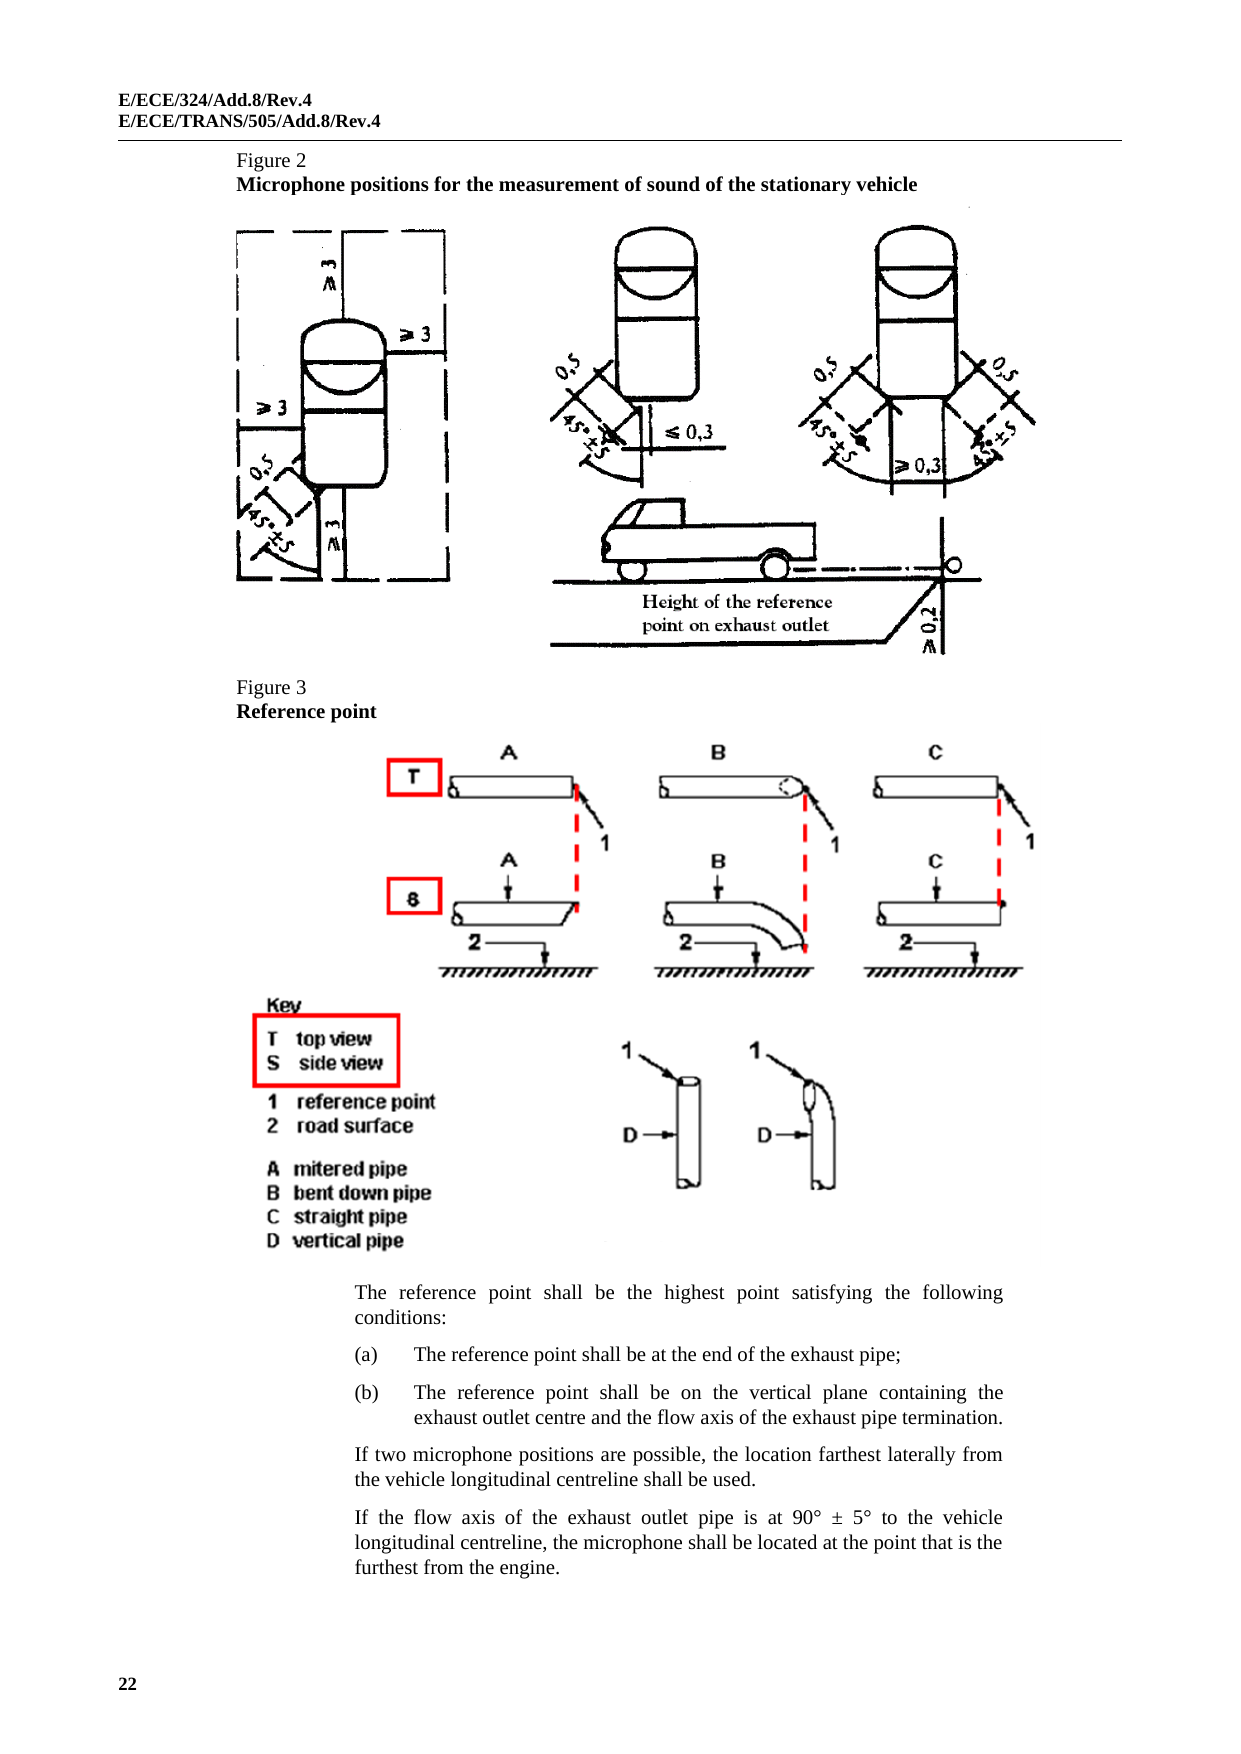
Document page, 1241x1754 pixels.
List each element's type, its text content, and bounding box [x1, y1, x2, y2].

text (a) The reference point shall be at the end of the exhaust pipe; [354, 1341, 1004, 1366]
text The reference point shall be the highest point satisfying the following conditions: [354, 1279, 1004, 1329]
text Reference point [236, 699, 1004, 723]
text If two microphone positions are possible, the location farthest laterally from the vehicle longitudinal centreline shall be used. [354, 1441, 1004, 1491]
picture [236, 195, 1044, 675]
text Figure 2 [236, 148, 1019, 172]
text Figure 3 [236, 675, 1004, 699]
text Microphone positions for the measurement of sound of the stationary vehicle [236, 172, 1019, 195]
text (b) The reference point shall be on the vertical plane containing the exhaust outlet centre and the flow axis of the exhaust pipe termination. [354, 1379, 1004, 1429]
text If the flow axis of the exhaust outlet pipe is at 90° ± 5° to the vehicle longitudinal centreline, the microphone shall be located at the point that is the furthest from the engine. [354, 1504, 1004, 1579]
